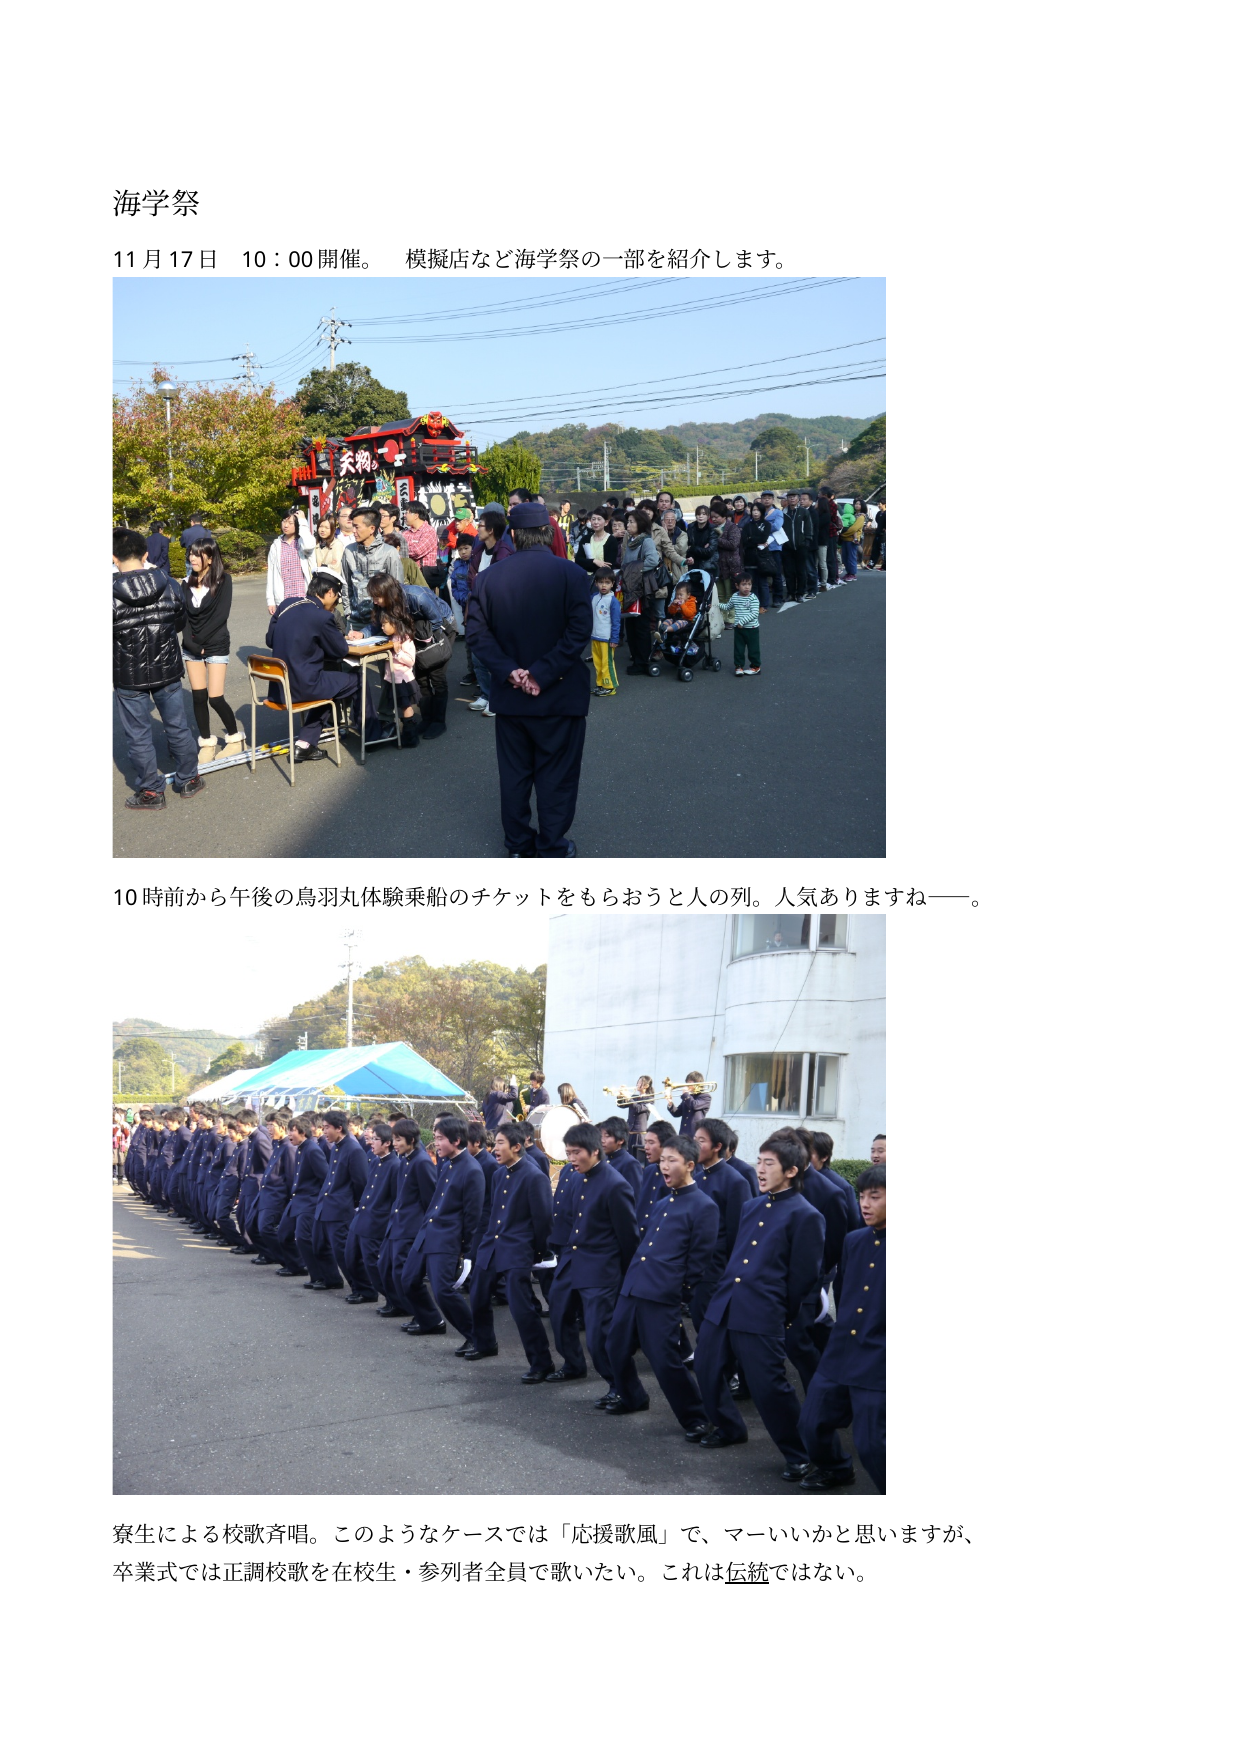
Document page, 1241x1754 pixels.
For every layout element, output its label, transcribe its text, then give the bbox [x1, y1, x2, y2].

picture [112, 277, 886, 858]
text 11月17日 10：00開催。 模擬店など海学祭の一部を紹介します。 [112, 239, 1128, 277]
picture [112, 914, 886, 1495]
text 卒業式では正調校歌を在校生・参列者全員で歌いたい。これは伝統ではない。 [112, 1552, 1128, 1589]
text 海学祭 [112, 164, 1128, 239]
text 10時前から午後の鳥羽丸体験乗船のチケットをもらおうと人の列。人気ありますね――。 [112, 877, 1128, 914]
text 寮生による校歌斉唱。このようなケースでは「応援歌風」で、マーいいかと思いますが、 [112, 1514, 1128, 1552]
